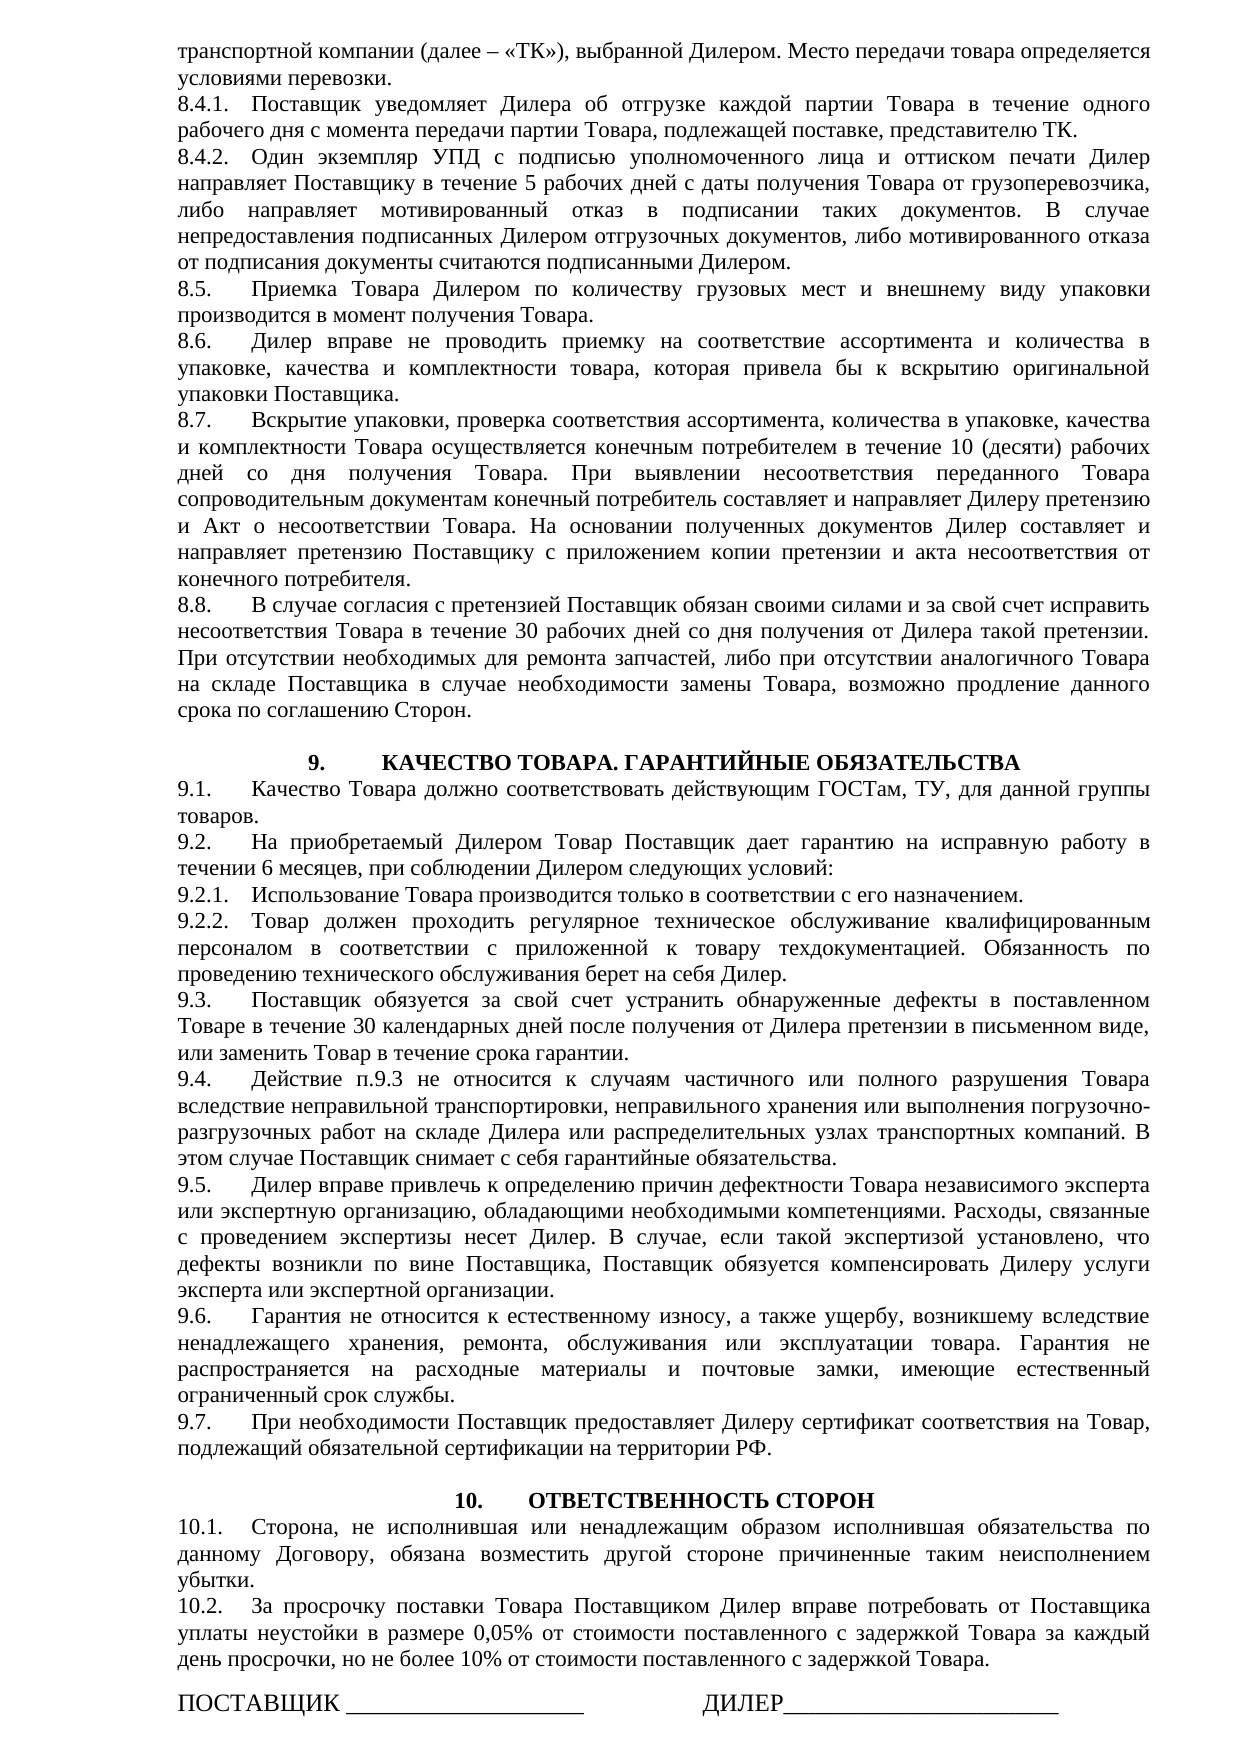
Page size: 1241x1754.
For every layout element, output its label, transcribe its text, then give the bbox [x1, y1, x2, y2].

list За просрочку поставки Товара Поставщиком Дилер вправе потребовать от Поставщика уплаты неустойки в размере 0,05% от стоимости поставленного с задержкой Товара за каждый день просрочки, но не более 10% от стоимости поставленного с задержкой Товара. [177, 1592, 1152, 1671]
list Использование Товара производится только в соответствии с его назначением. [177, 881, 1152, 907]
list Сторона, не исполнившая или ненадлежащим образом исполнившая обязательства по данному Договору, обязана возместить другой стороне причиненные таким неисполнением убытки. [177, 1513, 1152, 1592]
list Качество Товара должно соответствовать действующим ГОСТам, ТУ, для данной группы товаров. [177, 775, 1152, 828]
list ОТВЕТСТВЕННОСТЬ СТОРОН [177, 1487, 1152, 1513]
list Вскрытие упаковки, проверка соответствия ассортимента, количества в упаковке, качества и комплектности Товара осуществляется конечным потребителем в течение 10 (десяти) рабочих дней со дня получения Товара. При выявлении несоответствия переданного Товара сопроводительным документам конечный потребитель составляет и направляет Дилеру претензию и Акт о несоответствии Товара. На основании полученных документов Дилер составляет и направляет претензию Поставщику с приложением копии претензии и акта несоответствия от конечного потребителя. [177, 406, 1152, 591]
list При необходимости Поставщик предоставляет Дилеру сертификат соответствия на Товар, подлежащий обязательной сертификации на территории РФ. [177, 1408, 1152, 1461]
list Дилер вправе привлечь к определению причин дефектности Товара независимого эксперта или экспертную организацию, обладающими необходимыми компетенциями. Расходы, связанные с проведением экспертизы несет Дилер. В случае, если такой экспертизой установлено, что дефекты возникли по вине Поставщика, Поставщик обязуется компенсировать Дилеру услуги эксперта или экспертной организации. [177, 1171, 1152, 1302]
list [177, 37, 1152, 90]
list В случае согласия с претензией Поставщик обязан своими силами и за свой счет исправить несоответствия Товара в течение 30 рабочих дней со дня получения от Дилера такой претензии. При отсутствии необходимых для ремонта запчастей, либо при отсутствии аналогичного Товара на складе Поставщика в случае необходимости замены Товара, возможно продление данного срока по соглашению Сторон. [177, 591, 1152, 723]
list Гарантия не относится к естественному износу, а также ущербу, возникшему вследствие ненадлежащего хранения, ремонта, обслуживания или эксплуатации товара. Гарантия не распространяется на расходные материалы и почтовые замки, имеющие естественный ограниченный срок службы. [177, 1302, 1152, 1408]
list На приобретаемый Дилером Товар Поставщик дает гарантию на исправную работу в течении 6 месяцев, при соблюдении Дилером следующих условий: [177, 828, 1152, 881]
list Поставщик уведомляет Дилера об отгрузке каждой партии Товара в течение одного рабочего дня с момента передачи партии Товара, подлежащей поставке, представителю ТК. [177, 90, 1152, 143]
list КАЧЕСТВО ТОВАРА. ГАРАНТИЙНЫЕ ОБЯЗАТЕЛЬСТВА [177, 749, 1152, 775]
list Приемка Товара Дилером по количеству грузовых мест и внешнему виду упаковки производится в момент получения Товара. [177, 275, 1152, 327]
list Поставщик обязуется за свой счет устранить обнаруженные дефекты в поставленном Товаре в течение 30 календарных дней после получения от Дилера претензии в письменном виде, или заменить Товар в течение срока гарантии. [177, 986, 1152, 1065]
list Дилер вправе не проводить приемку на соответствие ассортимента и количества в упаковке, качества и комплектности товара, которая привела бы к вскрытию оригинальной упаковки Поставщика. [177, 327, 1152, 406]
list Действие п.9.3 не относится к случаям частичного или полного разрушения Товара вследствие неправильной транспортировки, неправильного хранения или выполнения погрузочно-разгрузочных работ на складе Дилера или распределительных узлах транспортных компаний. В этом случае Поставщик снимает с себя гарантийные обязательства. [177, 1065, 1152, 1171]
list Товар должен проходить регулярное техническое обслуживание квалифицированным персоналом в соответствии с приложенной к товару техдокументацией. Обязанность по проведению технического обслуживания берет на себя Дилер. [177, 907, 1152, 986]
